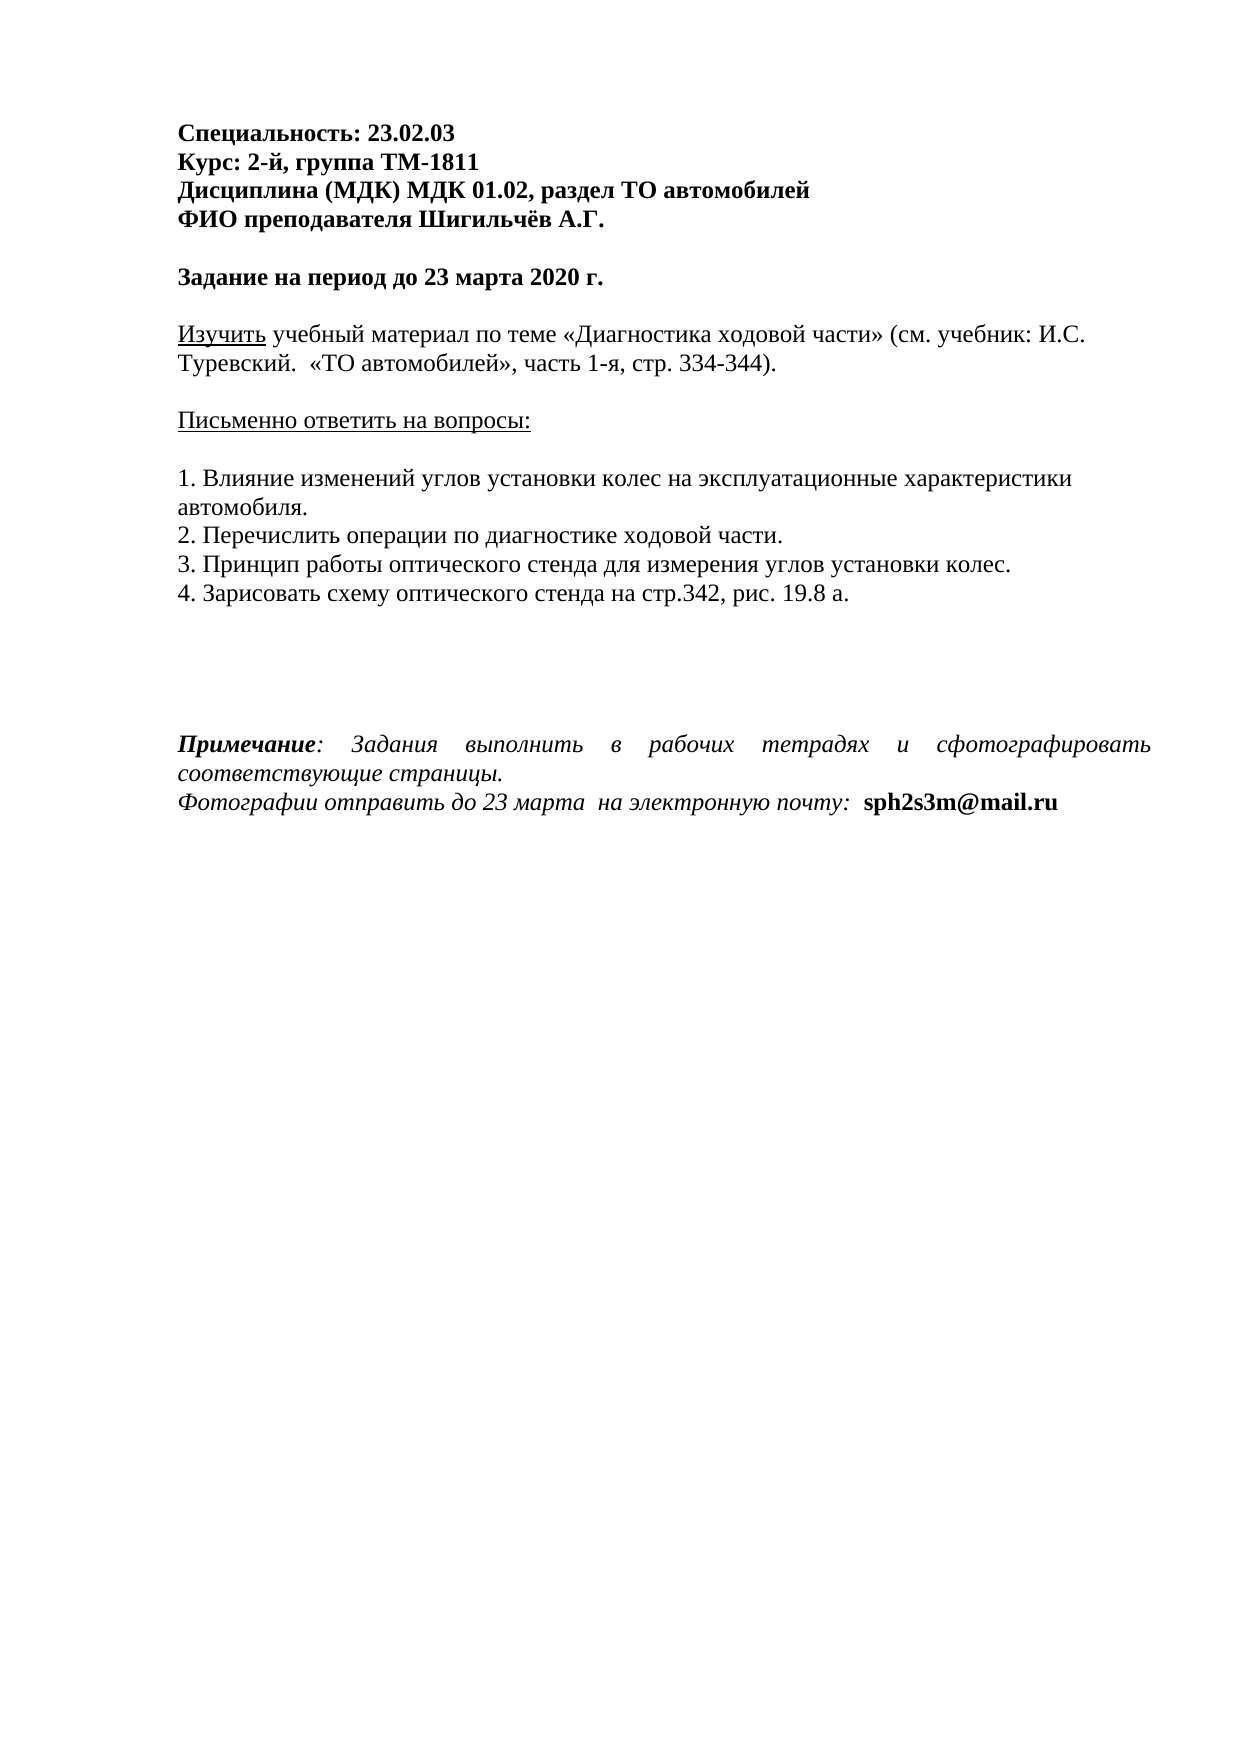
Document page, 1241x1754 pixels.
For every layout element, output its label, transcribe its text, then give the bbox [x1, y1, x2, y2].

text Задание на период до 23 марта 2020 г. [177, 262, 1152, 291]
text ФИО преподавателя Шигильчёв А.Г. [177, 204, 1152, 233]
text Письменно ответить на вопросы: [177, 406, 1152, 434]
text Курс: 2-й, группа ТМ-1811 [177, 147, 1152, 176]
text Изучить учебный материал по теме «Диагностика ходовой части» (см. учебник: И.С. Туревский. «ТО автомобилей», часть 1-я, стр. 334-344). [177, 319, 1152, 377]
text Дисциплина (МДК) МДК 01.02, раздел ТО автомобилей [177, 176, 1152, 204]
text 3. Принцип работы оптического стенда для измерения углов установки колес. [177, 549, 1152, 578]
text 2. Перечислить операции по диагностике ходовой части. [177, 521, 1152, 549]
text 4. Зарисовать схему оптического стенда на стр.342, рис. 19.8 а. [177, 578, 1152, 607]
text Фотографии отправить до 23 марта на электронную почту: sph2s3m@mail.ru [177, 787, 1152, 816]
text 1. Влияние изменений углов установки колес на эксплуатационные характеристики автомобиля. [177, 463, 1152, 521]
text Примечание: Задания выполнить в рабочих тетрадях и сфотографировать соответствующие страницы. [177, 729, 1152, 787]
text Специальность: 23.02.03 [177, 118, 1152, 147]
